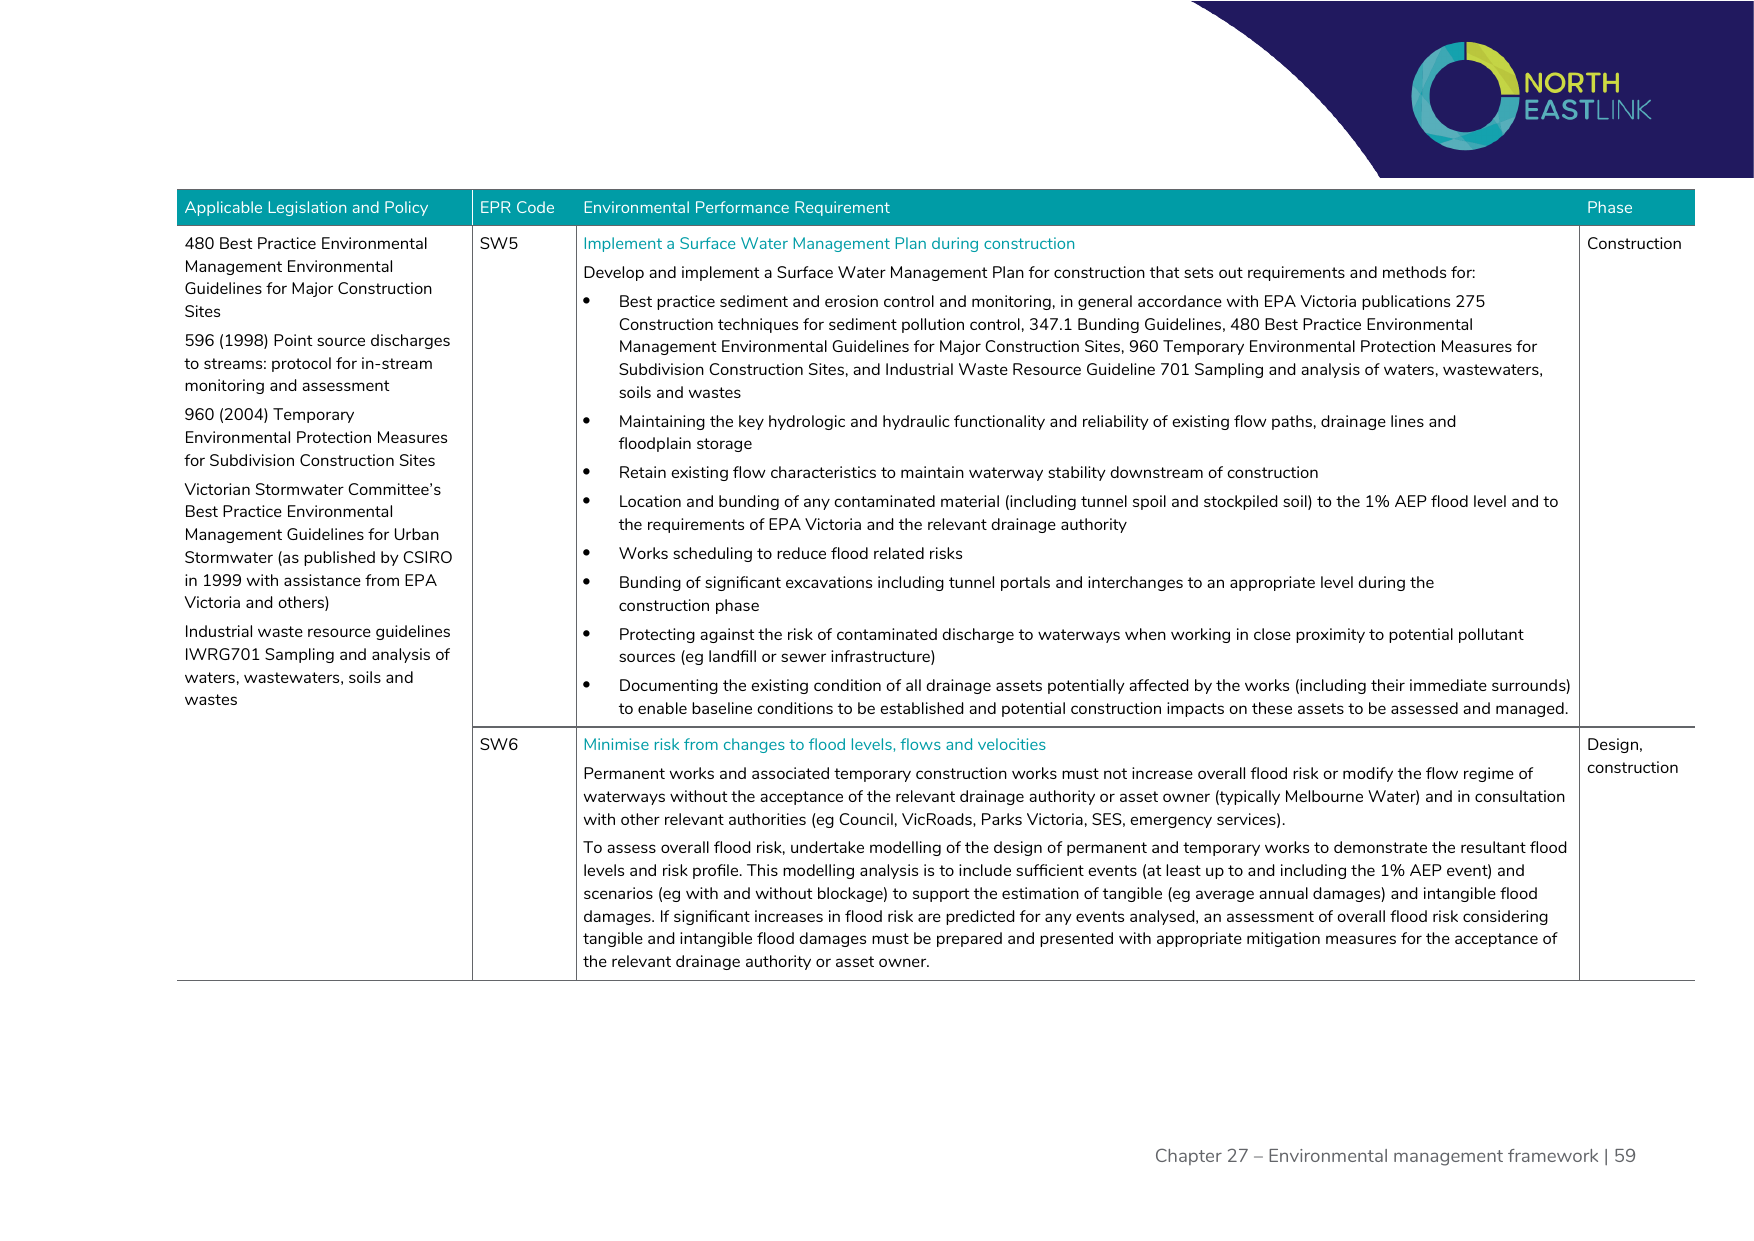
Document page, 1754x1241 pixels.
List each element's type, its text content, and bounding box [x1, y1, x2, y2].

table_cell SW6 [473, 728, 576, 979]
table_header Environmental Performance Requirement [576, 190, 1580, 225]
table_cell SW5 [473, 226, 576, 726]
table_cell Minimise risk from changes to flood levels, flows and velocities Permanent works and associated temporary construction works must not increase overall flood risk or modify the flow regime of waterways without the acceptance of the relevant drainage authority or asset owner (typically Melbourne Water) and in consultation with other relevant authorities (eg Council, VicRoads, Parks Victoria, SES, emergency services). To assess overall flood risk, undertake modelling of the design of permanent and temporary works to demonstrate the resultant flood levels and risk profile. This modelling analysis is to include sufficient events (at least up to and including the 1% AEP event) and scenarios (eg with and without blockage) to support the estimation of tangible (eg average annual damages) and intangible flood damages. If significant increases in flood risk are predicted for any events analysed, an assessment of overall flood risk considering tangible and intangible flood damages must be prepared and presented with appropriate mitigation measures for the acceptance of the relevant drainage authority or asset owner. [577, 728, 1579, 979]
table_header Applicable Legislation and Policy [177, 190, 472, 225]
table_cell 480 Best Practice Environmental Management Environmental Guidelines for Major Construction Sites 596 (1998) Point source discharges to streams: protocol for in-stream monitoring and assessment 960 (2004) Temporary Environmental Protection Measures for Subdivision Construction Sites Victorian Stormwater Committee’s Best Practice Environmental Management Guidelines for Urban Stormwater (as published by CSIRO in 1999 with assistance from EPA Victoria and others) Industrial waste resource guidelines IWRG701 Sampling and analysis of waters, wastewaters, soils and wastes [177, 226, 472, 979]
table_header Phase [1580, 190, 1695, 225]
table_cell Construction [1580, 226, 1695, 726]
table_cell Implement a Surface Water Management Plan during construction Develop and implement a Surface Water Management Plan for construction that sets out requirements and methods for: Best practice sediment and erosion control and monitoring, in general accordance with EPA Victoria publications 275 Construction techniques for sediment pollution control, 347.1 Bunding Guidelines, 480 Best Practice Environmental Management Environmental Guidelines for Major Construction Sites, 960 Temporary Environmental Protection Measures for Subdivision Construction Sites, and Industrial Waste Resource Guideline 701 Sampling and analysis of waters, wastewaters, soils and wastes Maintaining the key hydrologic and hydraulic functionality and reliability of existing flow paths, drainage lines and floodplain storage Retain existing flow characteristics to maintain waterway stability downstream of construction Location and bunding of any contaminated material (including tunnel spoil and stockpiled soil) to the 1% AEP flood level and to the requirements of EPA Victoria and the relevant drainage authority Works scheduling to reduce flood related risks Bunding of significant excavations including tunnel portals and interchanges to an appropriate level during the construction phase Protecting against the risk of contaminated discharge to waterways when working in close proximity to potential pollutant sources (eg landfill or sewer infrastructure) Documenting the existing condition of all drainage assets potentially affected by the works (including their immediate surrounds) to enable baseline conditions to be established and potential construction impacts on these assets to be assessed and managed. [577, 226, 1579, 726]
table_cell Design, construction [1580, 728, 1695, 979]
table_header EPR Code [473, 190, 576, 225]
picture [1190, 0, 1754, 178]
